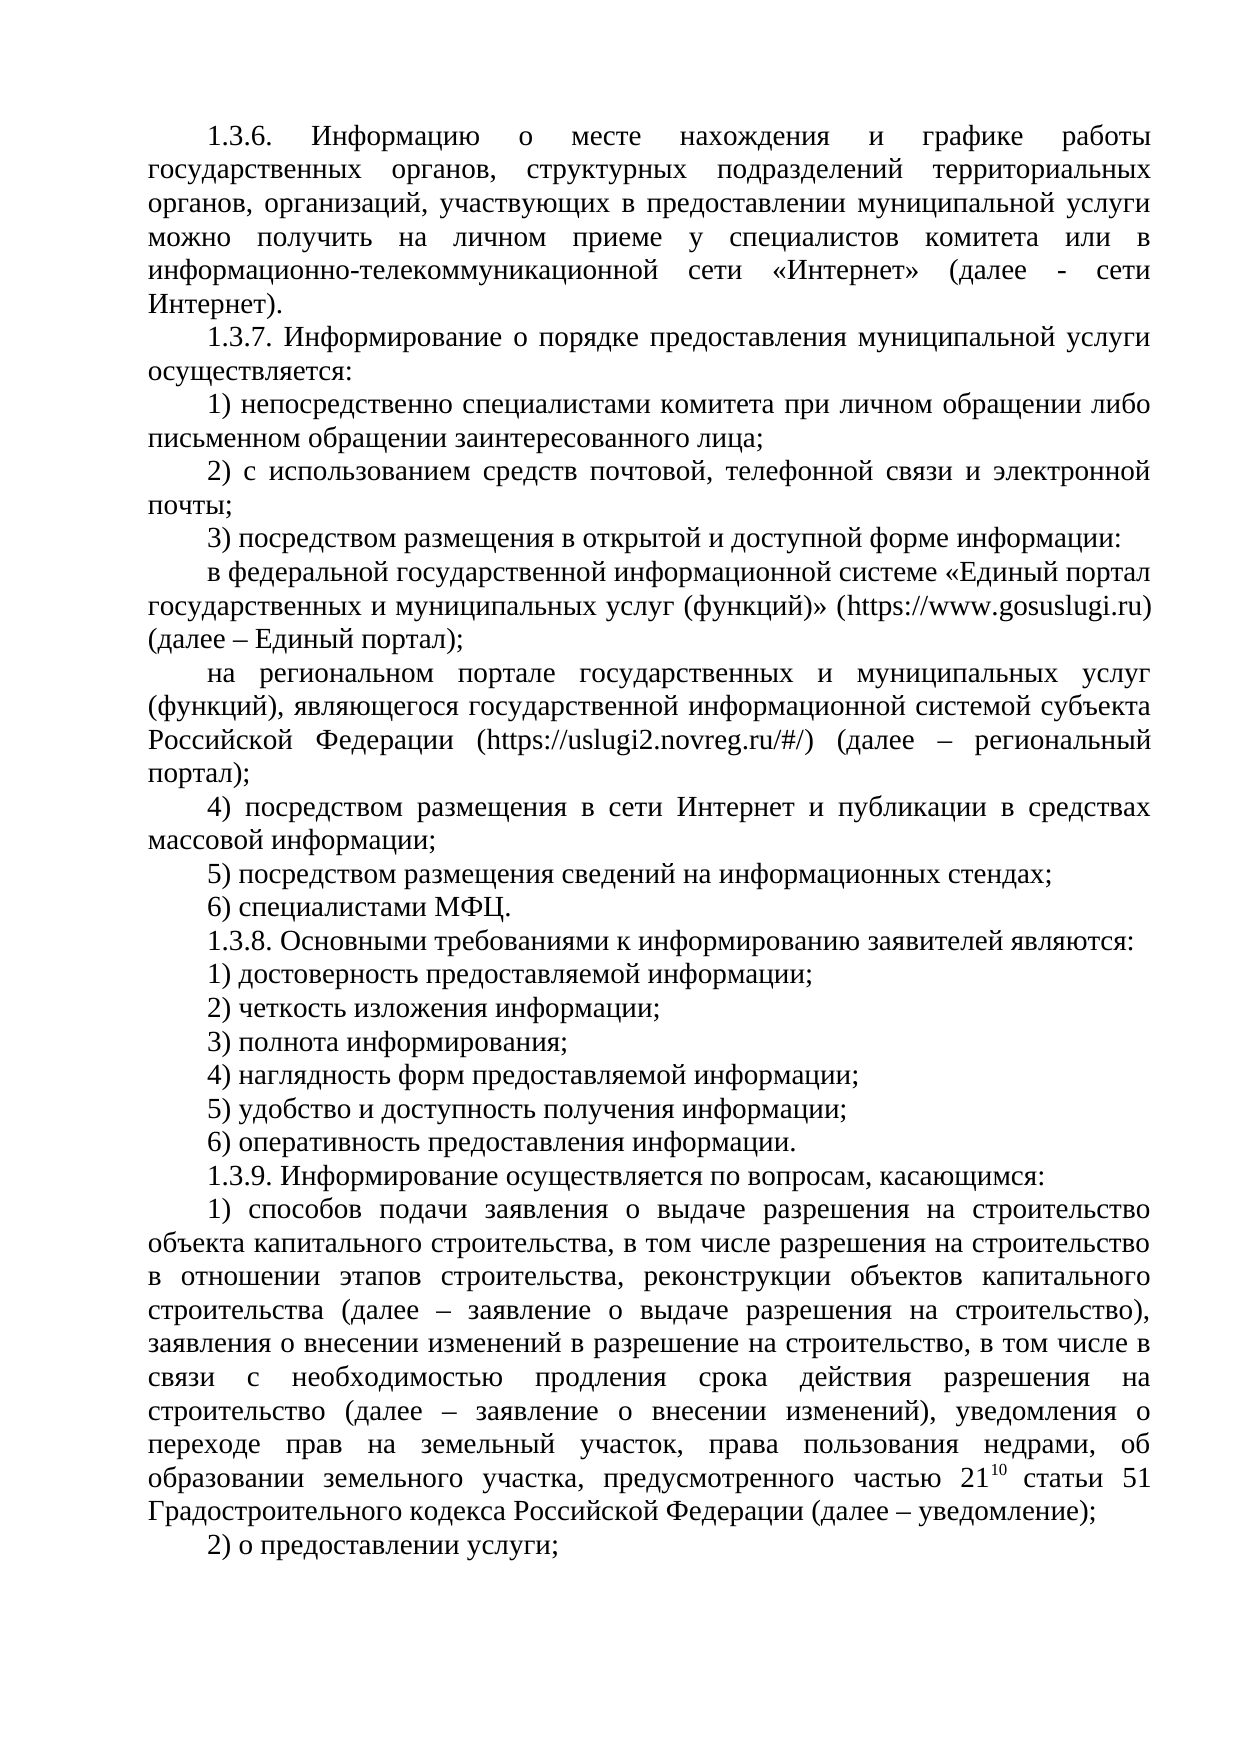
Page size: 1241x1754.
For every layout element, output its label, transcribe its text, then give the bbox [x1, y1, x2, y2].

text 1) способов подачи заявления о выдаче разрешения на строительство объекта капитального строительства, в том числе разрешения на строительство в отношении этапов строительства, реконструкции объектов капитального строительства (далее – заявление о выдаче разрешения на строительство), заявления о внесении изменений в разрешение на строительство, в том числе в связи с необходимостью продления срока действия разрешения на строительство (далее – заявление о внесении изменений), уведомления о переходе прав на земельный участок, права пользования недрами, об образовании земельного участка, предусмотренного частью 2110 статьи 51 Градостроительного кодекса Российской Федерации (далее – уведомление); [148, 1191, 1152, 1527]
text 6) специалистами МФЦ. [148, 889, 1152, 923]
text 3) посредством размещения в открытой и доступной форме информации: [148, 521, 1152, 554]
text 4) посредством размещения в сети Интернет и публикации в средствах массовой информации; [148, 789, 1152, 856]
text на региональном портале государственных и муниципальных услуг (функций), являющегося государственной информационной системой субъекта Российской Федерации (https://uslugi2.novreg.ru/#/) (далее – региональный портал); [148, 655, 1152, 789]
text 2) с использованием средств почтовой, телефонной связи и электронной почты; [148, 453, 1152, 521]
text 1.3.9. Информирование осуществляется по вопросам, касающимся: [148, 1158, 1152, 1191]
text 5) посредством размещения сведений на информационных стендах; [148, 856, 1152, 889]
text в федеральной государственной информационной системе «Единый портал государственных и муниципальных услуг (функций)» (https://www.gosuslugi.ru) (далее – Единый портал); [148, 554, 1152, 655]
text 1.3.7. Информирование о порядке предоставления муниципальной услуги осуществляется: [148, 319, 1152, 386]
text 4) наглядность форм предоставляемой информации; [148, 1057, 1152, 1091]
text 6) оперативность предоставления информации. [148, 1124, 1152, 1158]
text 1) непосредственно специалистами комитета при личном обращении либо письменном обращении заинтересованного лица; [148, 386, 1152, 453]
text 1.3.8. Основными требованиями к информированию заявителей являются: [148, 923, 1152, 957]
text 2) четкость изложения информации; [148, 990, 1152, 1024]
text 1) достоверность предоставляемой информации; [148, 957, 1152, 990]
text 5) удобство и доступность получения информации; [148, 1091, 1152, 1124]
text 1.3.6. Информацию о месте нахождения и графике работы государственных органов, структурных подразделений территориальных органов, организаций, участвующих в предоставлении муниципальной услуги можно получить на личном приеме у специалистов комитета или в информационно-телекоммуникационной сети «Интернет» (далее - сети Интернет). [148, 118, 1152, 319]
text 2) о предоставлении услуги; [148, 1527, 1152, 1560]
text 3) полнота информирования; [148, 1024, 1152, 1057]
